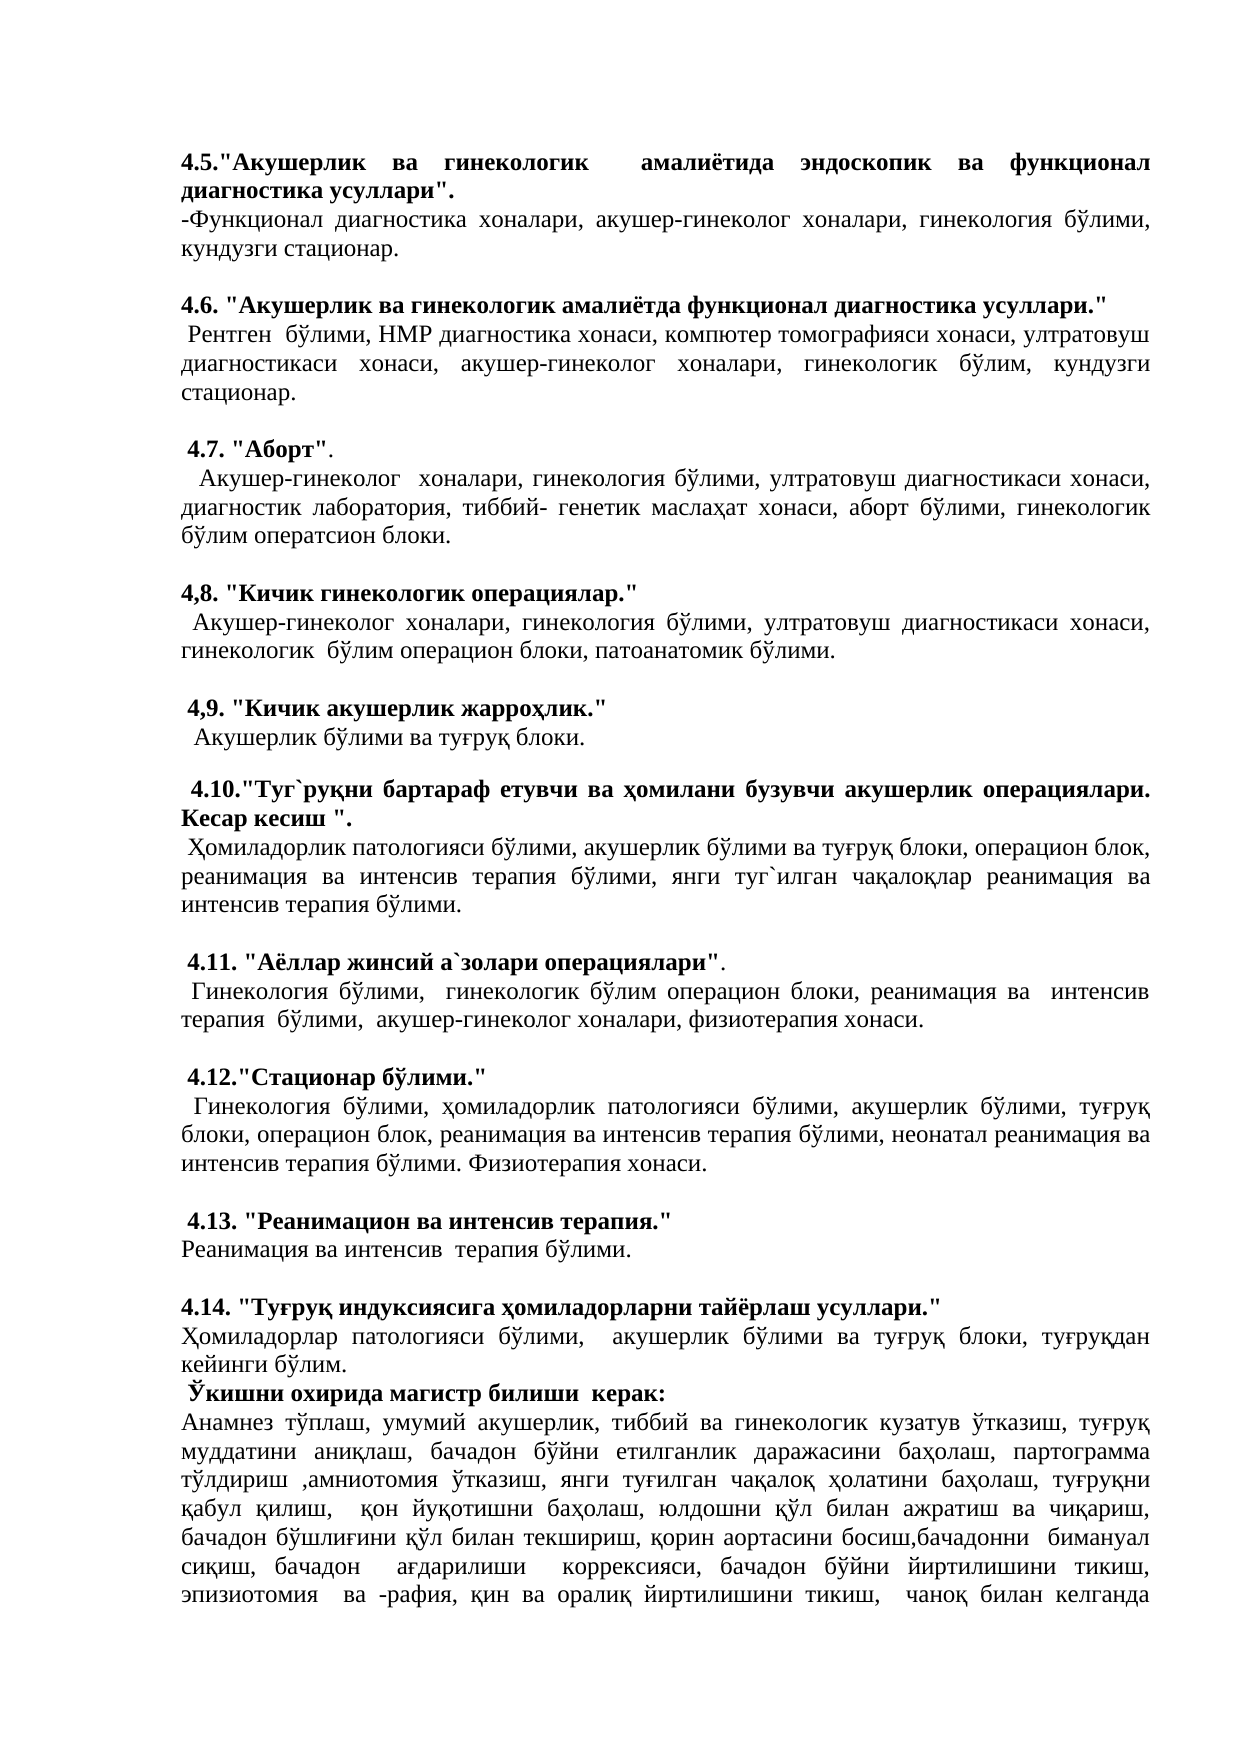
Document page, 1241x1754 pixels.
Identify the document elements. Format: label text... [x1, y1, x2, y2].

text Aкушерлик бўлими ва туғруқ блоки. [181, 722, 1151, 751]
text Aкушер-гинеколог хоналари, гинекология бўлими, ултратовуш диагностикаси хонаси, диагностик лаборатория, тиббий- генетик маслаҳат хонаси, аборт бўлими, гинекологик бўлим оператсион блоки. [181, 463, 1151, 549]
text -Функционал диагностика хоналари, акушер-гинеколог хоналари, гинекология бўлими, кундузги стационар. [181, 204, 1151, 262]
text 4.10."Туг`руқни бартараф етувчи ва ҳомилани бузувчи акушерлик операциялари. Кесар кесиш ". [181, 774, 1151, 832]
text Ҳомиладорлик патологияси бўлими, акушерлик бўлими ва туғруқ блоки, операцион блок, реанимация ва интенсив терапия бўлими, янги туг`илган чақалоқлар реанимация ва интенсив терапия бўлими. [181, 832, 1151, 918]
text 4.6. "Aкушерлик ва гинекологик амалиётда функционал диагностика усуллари." [181, 291, 1151, 319]
text 4.14. "Туғруқ индуксиясига ҳомиладорларни тайёрлаш усуллари." [181, 1292, 1151, 1321]
text Рентген бўлими, НМР диагностика хонаси, компютер томографияси хонаси, ултратовуш диагностикаси хонаси, акушер-гинеколог хоналари, гинекологик бўлим, кундузги стационар. [181, 319, 1151, 406]
text 4,8. "Кичик гинекологик операциялар." [181, 578, 1151, 607]
text Реанимация ва интенсив терапия бўлими. [181, 1234, 1151, 1263]
text Ўкишни охирида магистр билиши керак: [181, 1378, 1151, 1407]
text Aкушер-гинеколог хоналари, гинекология бўлими, ултратовуш диагностикаси хонаси, гинекологик бўлим операцион блоки, патоанатомик бўлими. [181, 607, 1151, 664]
text Ҳомиладорлар патологияси бўлими, акушерлик бўлими ва туғруқ блоки, туғруқдан кейинги бўлим. [181, 1321, 1151, 1378]
text 4.13. "Реанимацион ва интенсив терапия." [181, 1206, 1151, 1234]
text 4.12."Стационар бўлими." [181, 1062, 1151, 1091]
text 4.11. "Aёллар жинсий а`золари операциялари". [181, 947, 1151, 976]
text 4,9. "Кичик акушерлик жарроҳлик." [181, 693, 1151, 722]
text Гинекология бўлими, гинекологик бўлим операцион блоки, реанимация ва интенсив терапия бўлими, акушер-гинеколог хоналари, физиотерапия хонаси. [181, 976, 1151, 1033]
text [181, 1407, 1151, 1608]
text 4.7. "Aборт". [181, 434, 1151, 463]
text Гинекология бўлими, ҳомиладорлик патологияси бўлими, акушерлик бўлими, туғруқ блоки, операцион блок, реанимация ва интенсив терапия бўлими, неонатал реанимация ва интенсив терапия бўлими. Физиотерапия хонаси. [181, 1091, 1151, 1177]
text 4.5."Aкушерлик ва гинекологик амалиётида эндоскопик ва функционал диагностика усуллари". [181, 147, 1151, 204]
